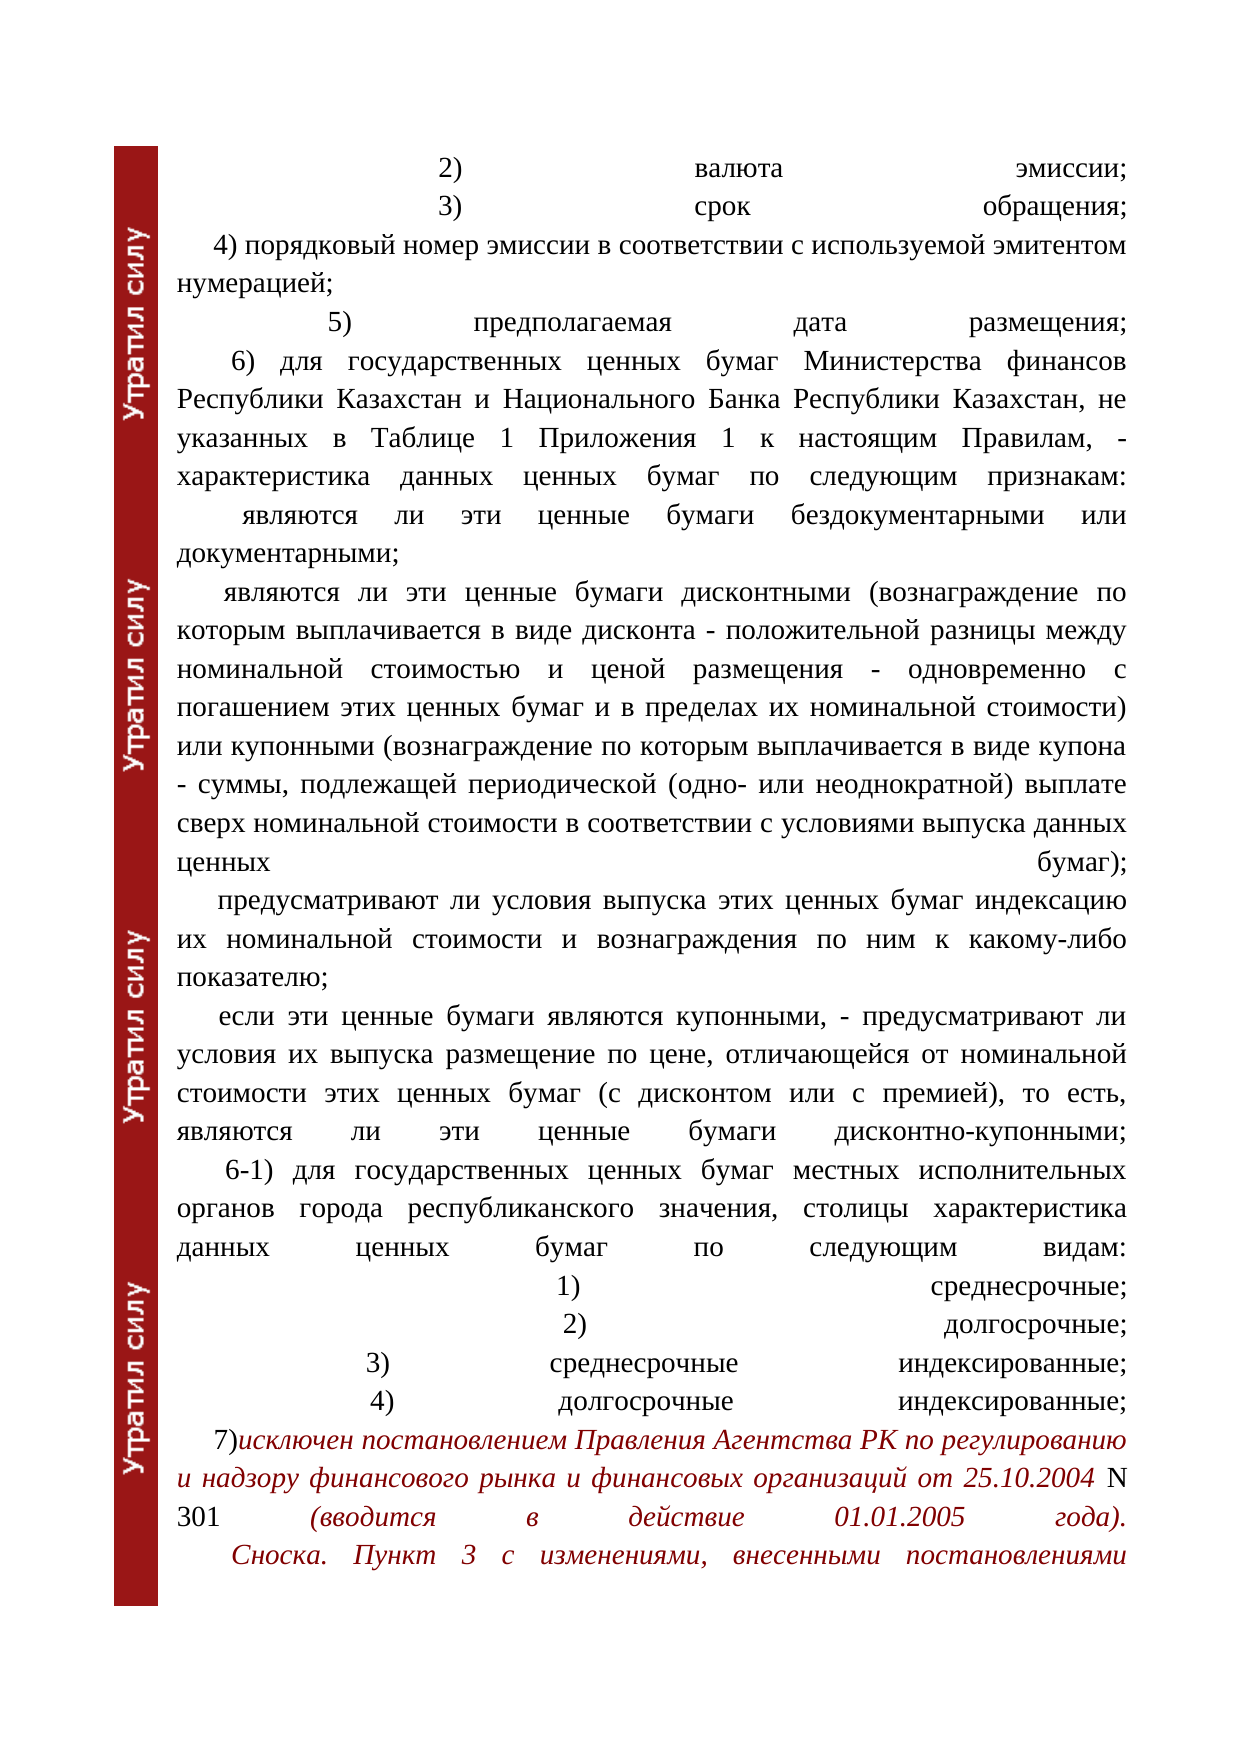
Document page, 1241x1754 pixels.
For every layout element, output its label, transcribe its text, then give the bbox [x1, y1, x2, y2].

picture [114, 146, 158, 150]
picture [114, 1571, 158, 1606]
